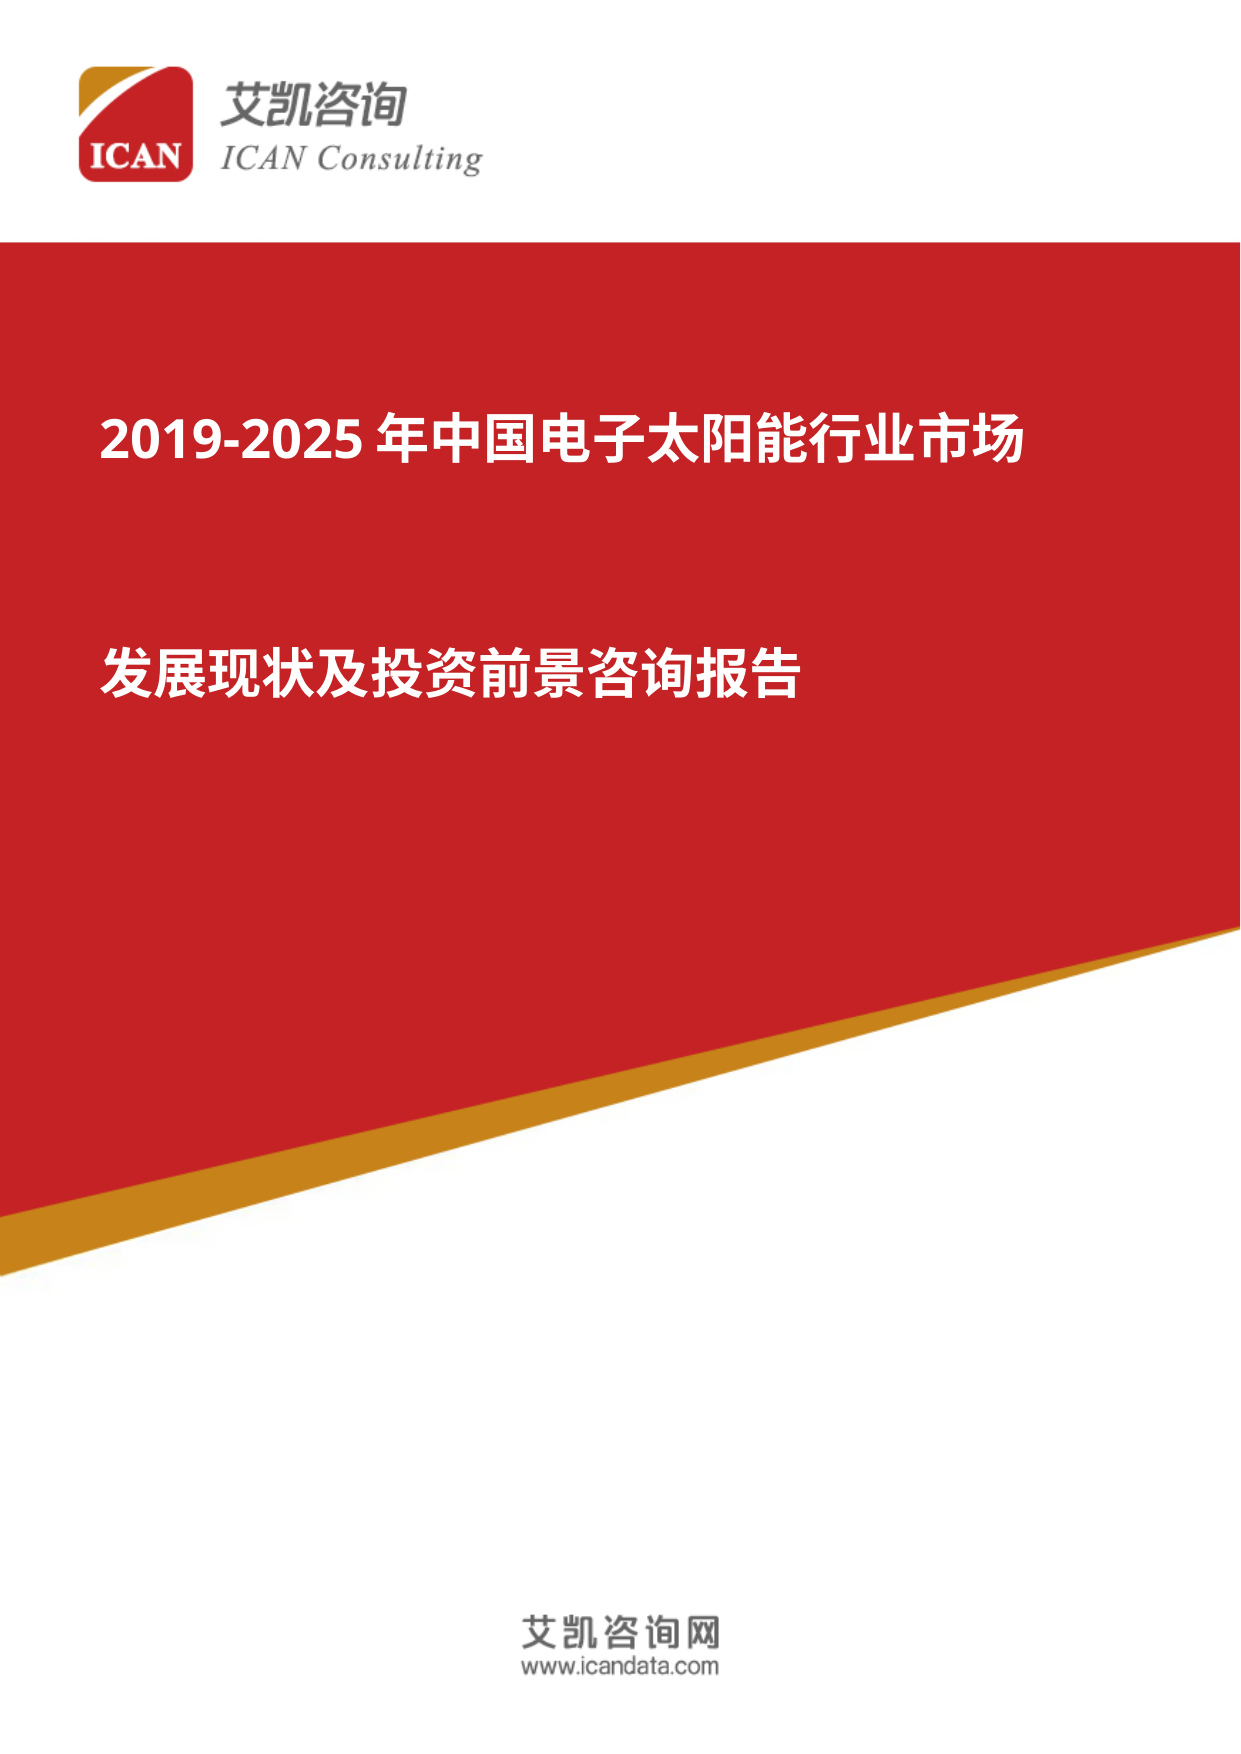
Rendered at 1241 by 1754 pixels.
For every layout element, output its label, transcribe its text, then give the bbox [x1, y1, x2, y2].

picture [0, 5, 1241, 1754]
subtitle 2019-2025年中国电子太阳能行业市场发展现状及投资前景咨询报告 [99, 386, 1053, 718]
